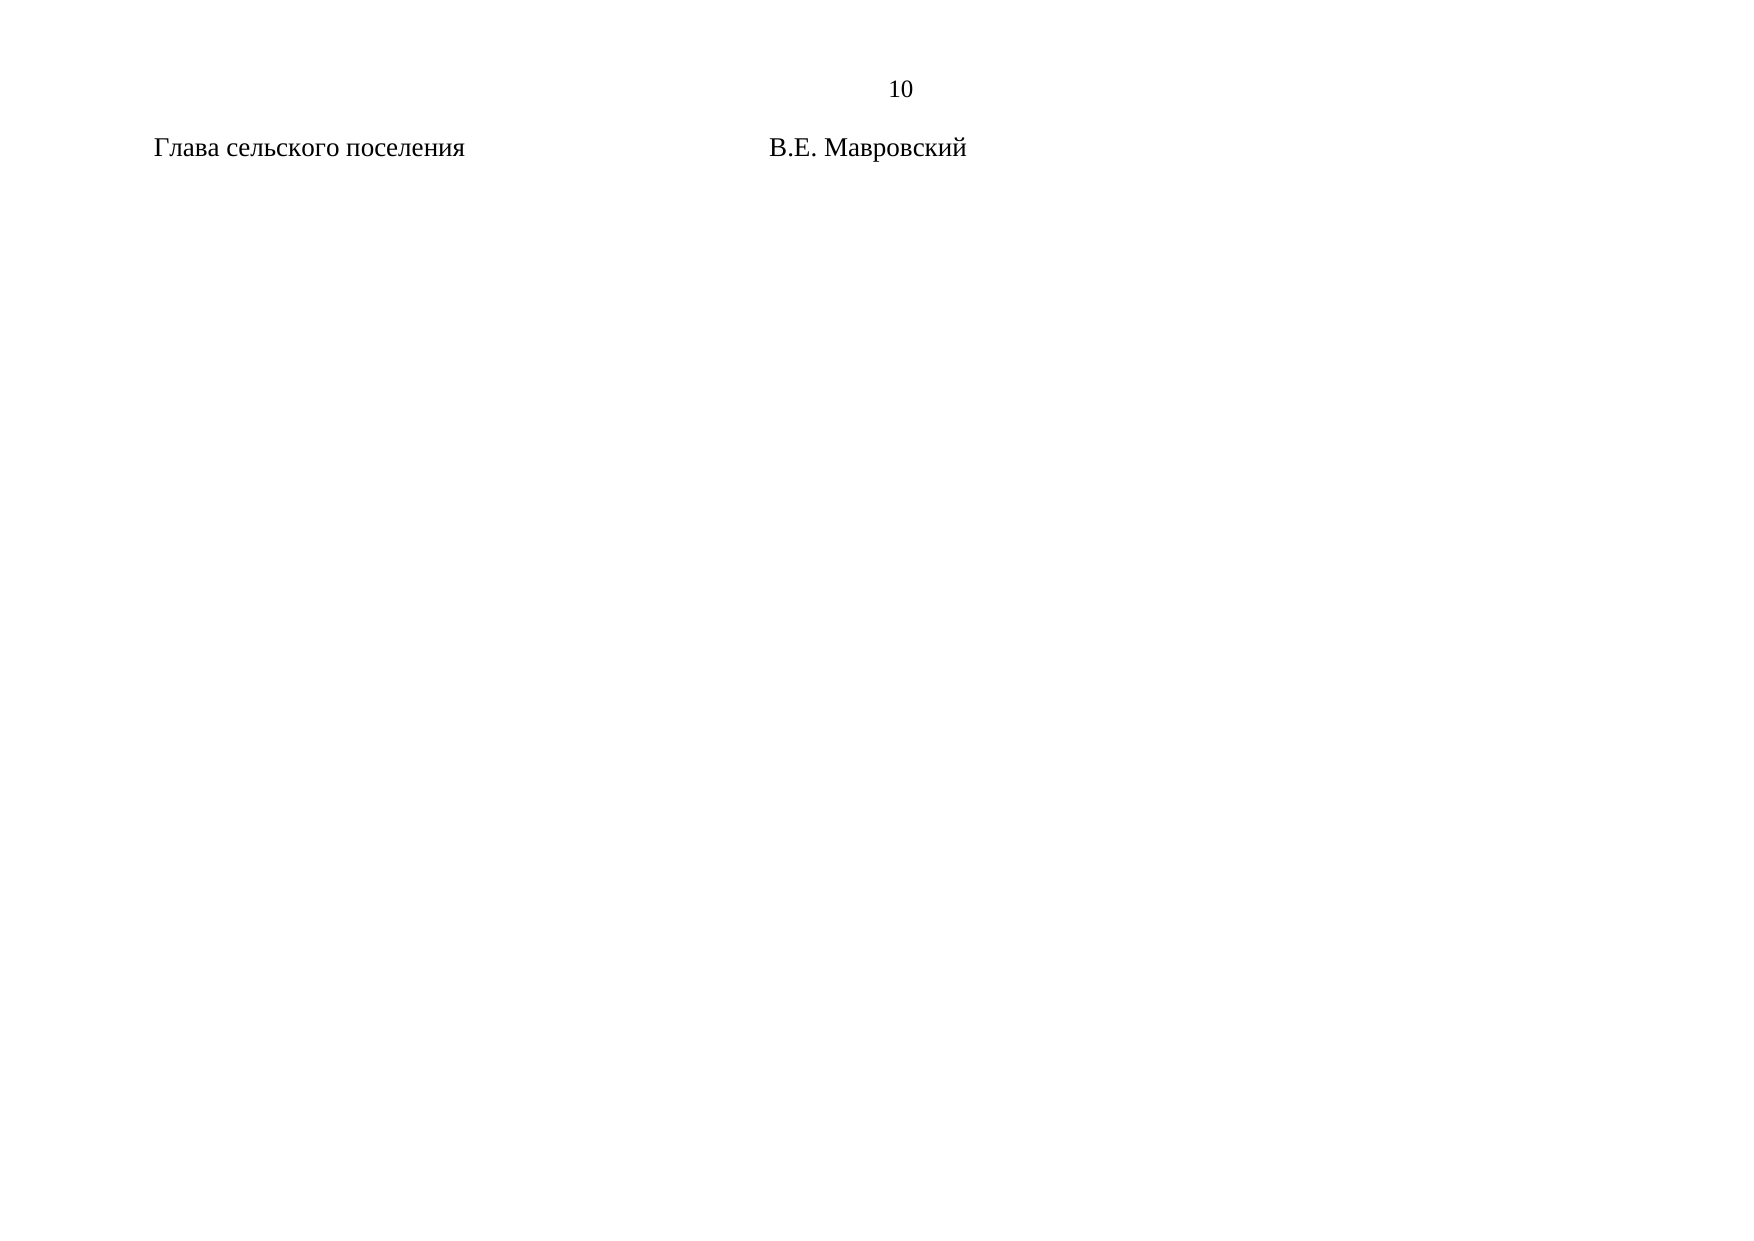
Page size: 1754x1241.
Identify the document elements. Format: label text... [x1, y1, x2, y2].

text Глава сельского поселения В.Е. Мавровский [153, 131, 1648, 162]
